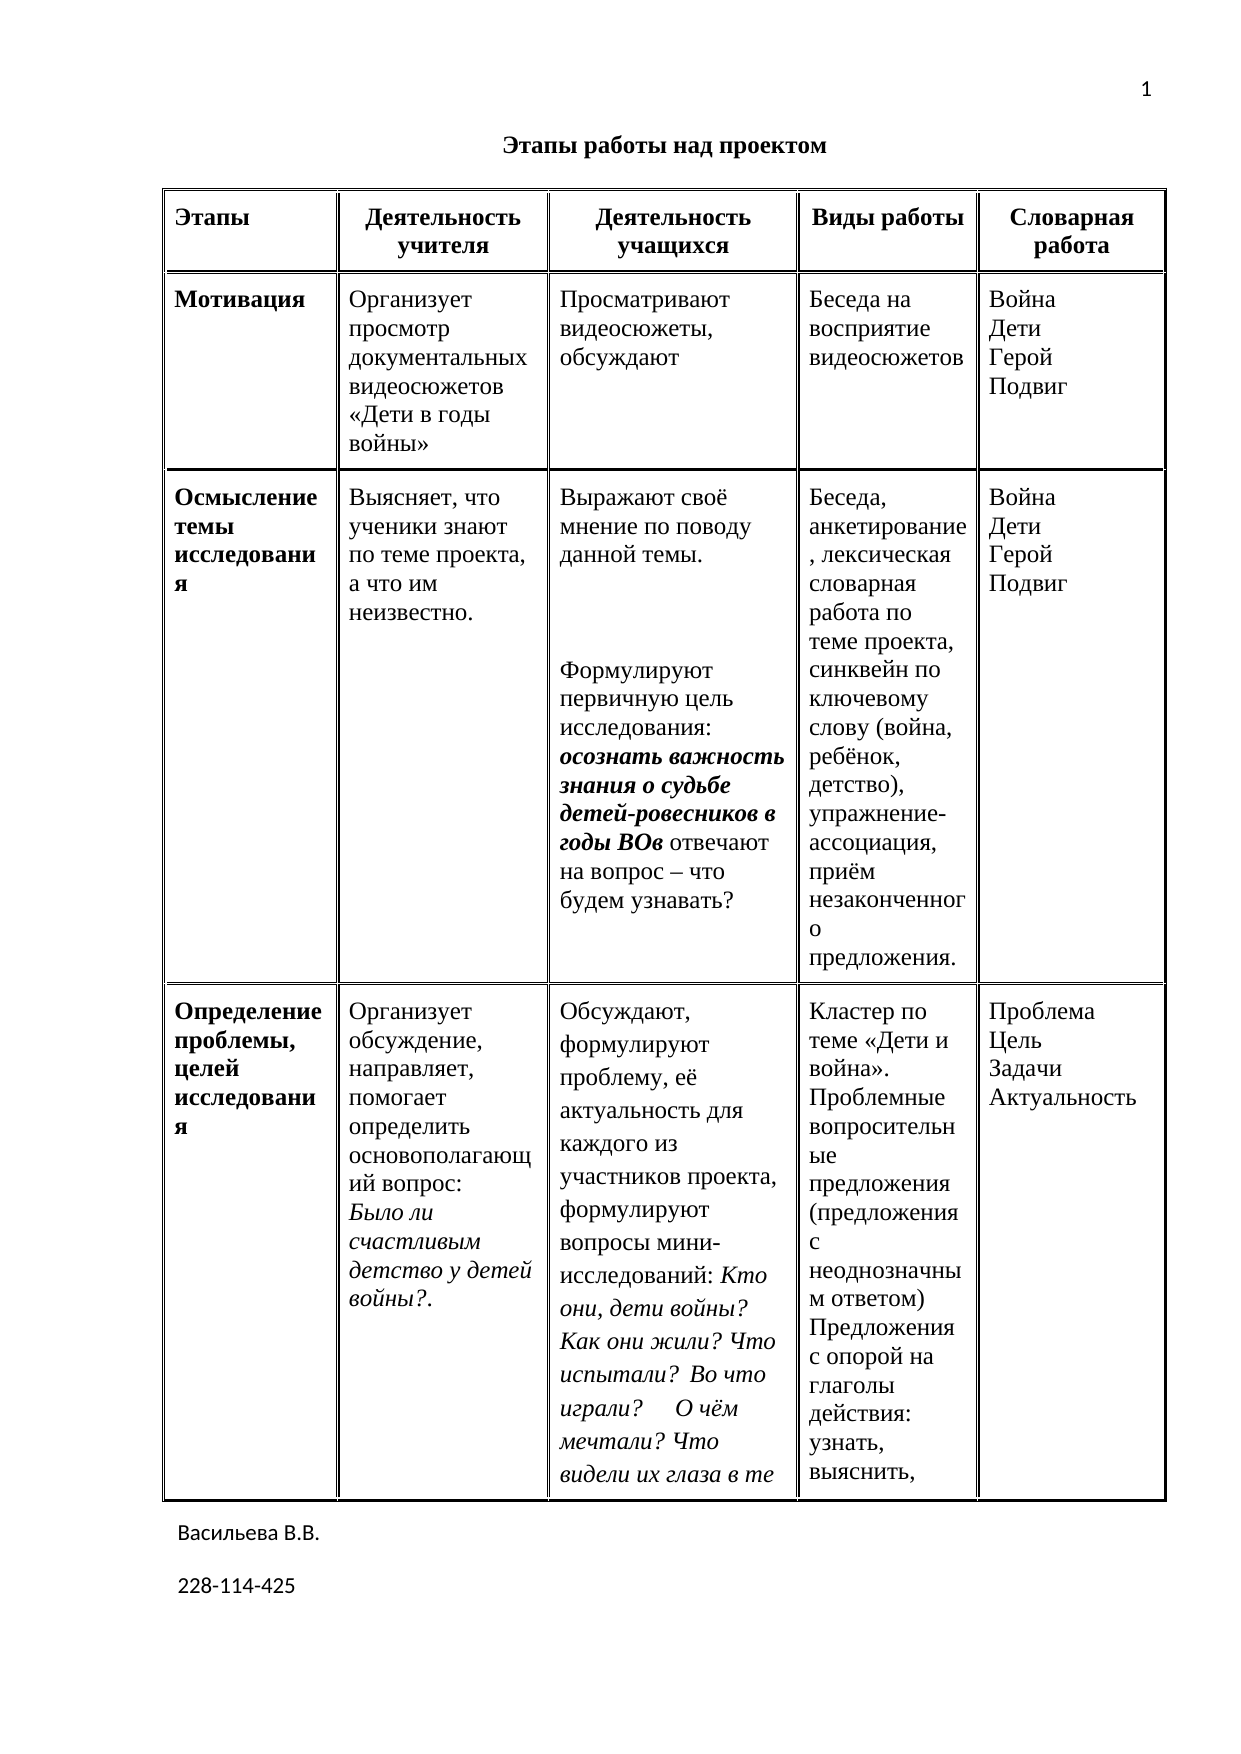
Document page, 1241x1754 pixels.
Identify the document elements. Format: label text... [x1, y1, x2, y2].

table_cell Война Дети Герой Подвиг [980, 468, 1166, 982]
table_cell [163, 982, 338, 1499]
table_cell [978, 982, 1166, 1499]
table_cell Мотивация [165, 270, 336, 468]
text Этапы работы над проектом [177, 130, 1152, 158]
table_cell Война Дети Герой Подвиг [980, 270, 1165, 468]
table_header Деятельность учащихся [549, 189, 798, 270]
table_cell Просматривают видеосюжеты, обсуждают [550, 274, 796, 468]
table_cell Выражают своё мнение по поводу данной темы. Формулируют первичную цель исследования: осознать важность знания о судьбе детей-ровесников в годы ВОв отвечают на вопрос – что будем узнавать? [550, 471, 796, 982]
table_header Этапы [163, 189, 338, 270]
table_cell Беседа на восприятие видеосюжетов [800, 274, 976, 468]
table_cell Организует просмотр документальных видеосюжетов «Дети в годы войны» [340, 274, 547, 468]
table_header Виды работы [798, 189, 978, 270]
table_cell Осмысление темы исследования [163, 468, 336, 982]
table_header Деятельность учителя [338, 191, 548, 270]
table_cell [549, 982, 798, 1499]
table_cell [798, 982, 978, 1499]
table_header Словарная работа [978, 191, 1164, 270]
table_cell Беседа, анкетирование, лексическая словарная работа по теме проекта, синквейн по ключевому слову (война, ребёнок, детство), упражнение-ассоциация, приём незаконченного предложения. [800, 471, 976, 982]
table_cell Выясняет, что ученики знают по теме проекта, а что им неизвестно. [340, 471, 547, 982]
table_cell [338, 985, 548, 1499]
